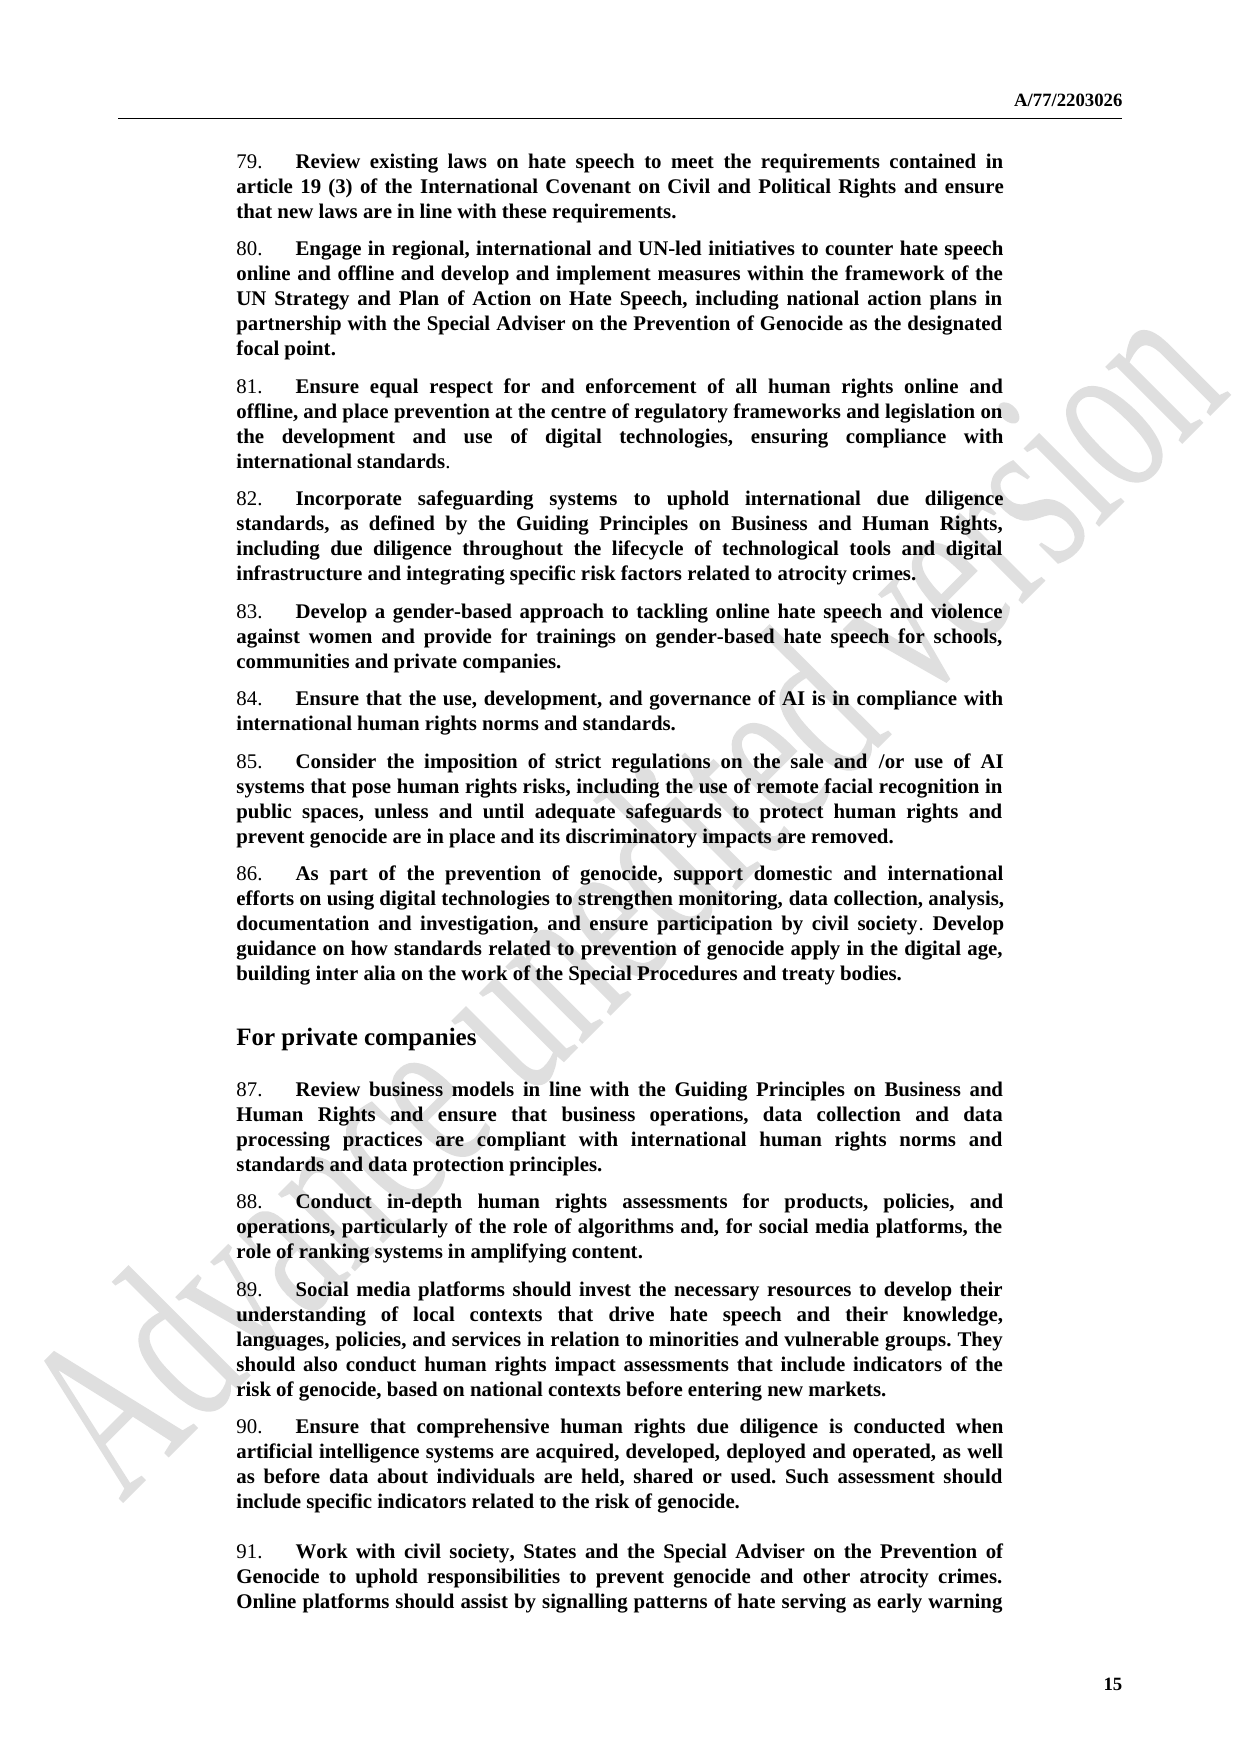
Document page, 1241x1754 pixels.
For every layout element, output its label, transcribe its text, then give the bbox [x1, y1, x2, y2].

text 79. Review existing laws on hate speech to meet the requirements contained in article 19 (3) of the International Covenant on Civil and Political Rights and ensure that new laws are in line with these requirements. [236, 148, 1004, 223]
text 85. Consider the imposition of strict regulations on the sale and /or use of AI systems that pose human rights risks, including the use of remote facial recognition in public spaces, unless and until adequate safeguards to protect human rights and prevent genocide are in place and its discriminatory impacts are removed. [236, 748, 1004, 848]
text 84. Ensure that the use, development, and governance of AI is in compliance with international human rights norms and standards. [236, 685, 1004, 735]
text For private companies [118, 1023, 1004, 1051]
text 90. Ensure that comprehensive human rights due diligence is conducted when artificial intelligence systems are acquired, developed, deployed and operated, as well as before data about individuals are held, shared or used. Such assessment should include specific indicators related to the risk of genocide. [236, 1413, 1004, 1513]
text 88. Conduct in-depth human rights assessments for products, policies, and operations, particularly of the role of algorithms and, for social media platforms, the role of ranking systems in amplifying content. [236, 1188, 1004, 1263]
text 80. Engage in regional, international and UN-led initiatives to counter hate speech online and offline and develop and implement measures within the framework of the UN Strategy and Plan of Action on Hate Speech, including national action plans in partnership with the Special Adviser on the Prevention of Genocide as the designated focal point. [236, 235, 1004, 360]
text 83. Develop a gender-based approach to tackling online hate speech and violence against women and provide for trainings on gender-based hate speech for schools, communities and private companies. [236, 598, 1004, 673]
text 81. Ensure equal respect for and enforcement of all human rights online and offline, and place prevention at the centre of regulatory frameworks and legislation on the development and use of digital technologies, ensuring compliance with international standards. [236, 373, 1004, 473]
text 87. Review business models in line with the Guiding Principles on Business and Human Rights and ensure that business operations, data collection and data processing practices are compliant with international human rights norms and standards and data protection principles. [236, 1076, 1004, 1176]
text 82. Incorporate safeguarding systems to uphold international due diligence standards, as defined by the Guiding Principles on Business and Human Rights, including due diligence throughout the lifecycle of technological tools and digital infrastructure and integrating specific risk factors related to atrocity crimes. [236, 485, 1004, 585]
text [236, 1538, 1004, 1613]
text 86. As part of the prevention of genocide, support domestic and international efforts on using digital technologies to strengthen monitoring, data collection, analysis, documentation and investigation, and ensure participation by civil society. Develop guidance on how standards related to prevention of genocide apply in the digital age, building inter alia on the work of the Special Procedures and treaty bodies. [236, 860, 1004, 985]
text 89. Social media platforms should invest the necessary resources to develop their understanding of local contexts that drive hate speech and their knowledge, languages, policies, and services in relation to minorities and vulnerable groups. They should also conduct human rights impact assessments that include indicators of the risk of genocide, based on national contexts before entering new markets. [236, 1276, 1004, 1401]
